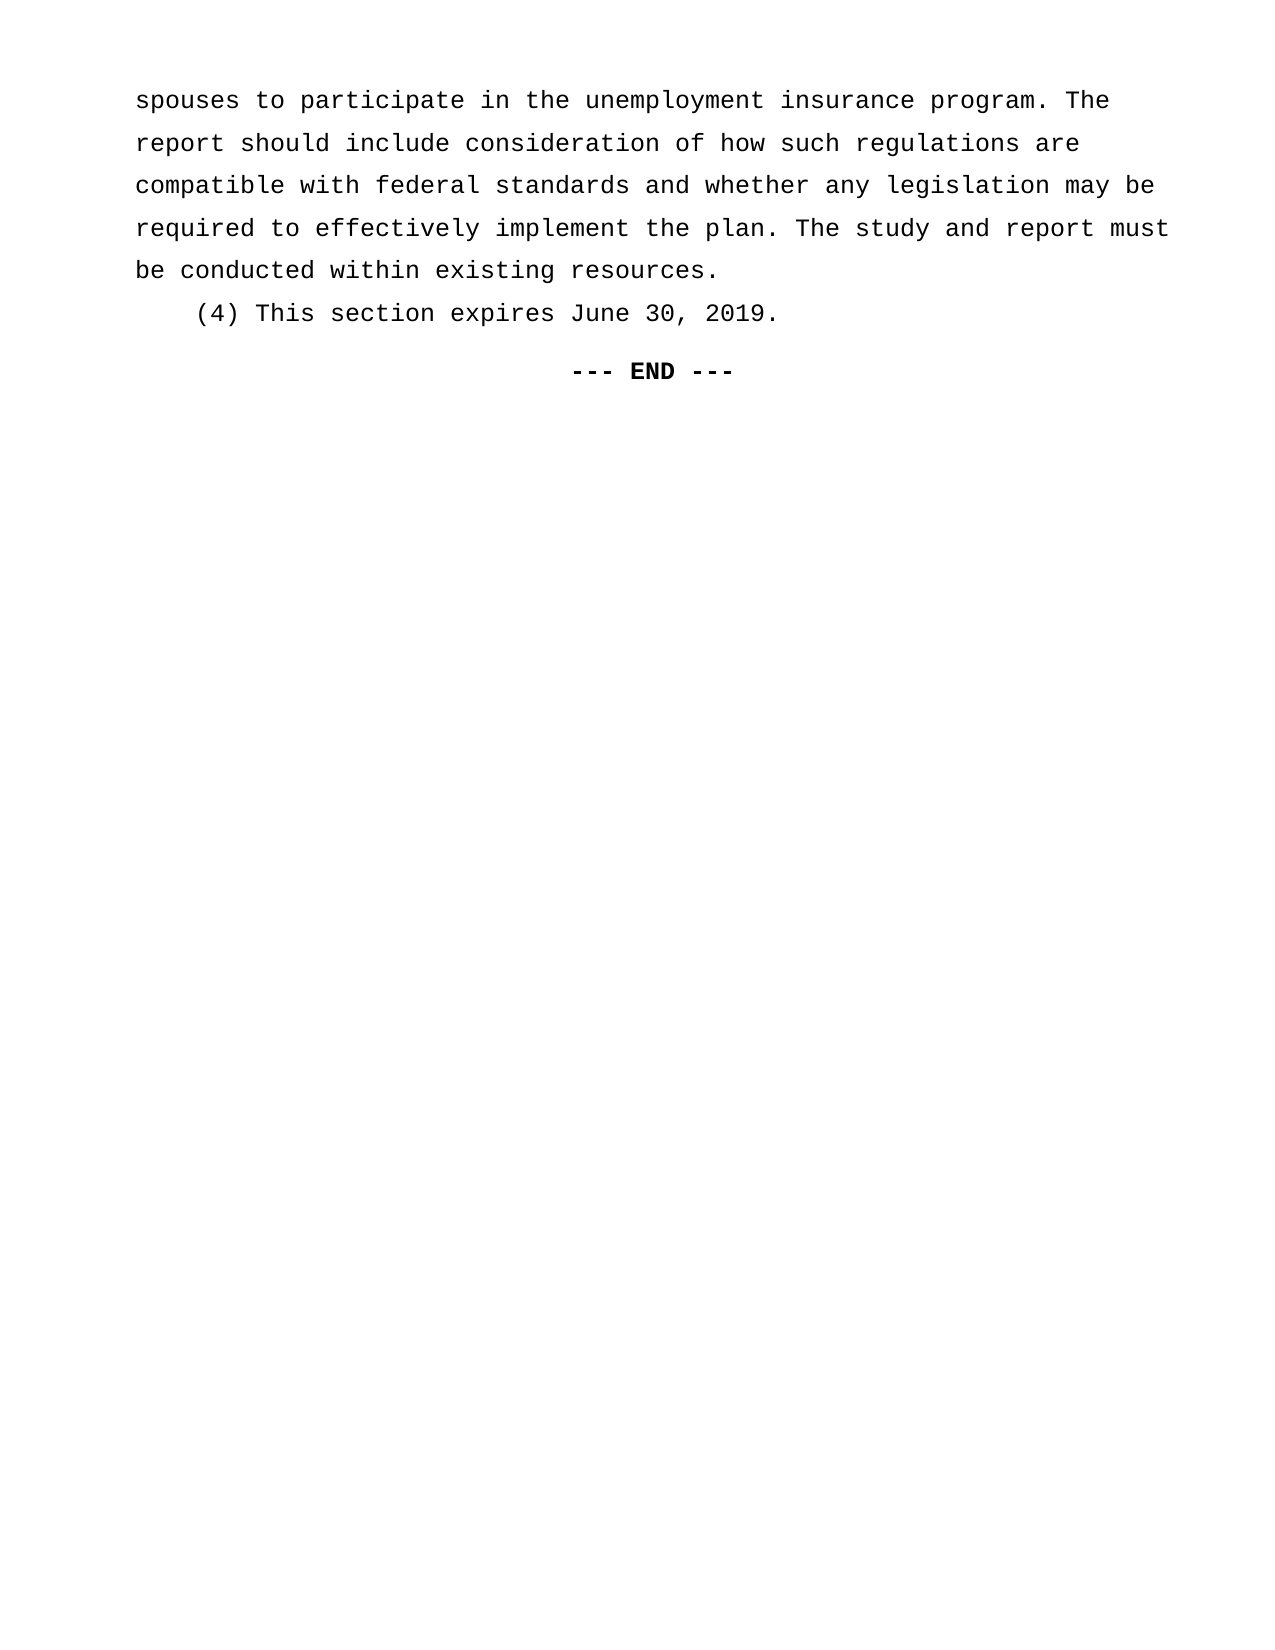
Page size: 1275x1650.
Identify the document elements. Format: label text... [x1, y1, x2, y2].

text (4) This section expires June 30, 2019. [135, 287, 1170, 330]
text --- END --- [135, 358, 1170, 387]
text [135, 75, 1170, 287]
